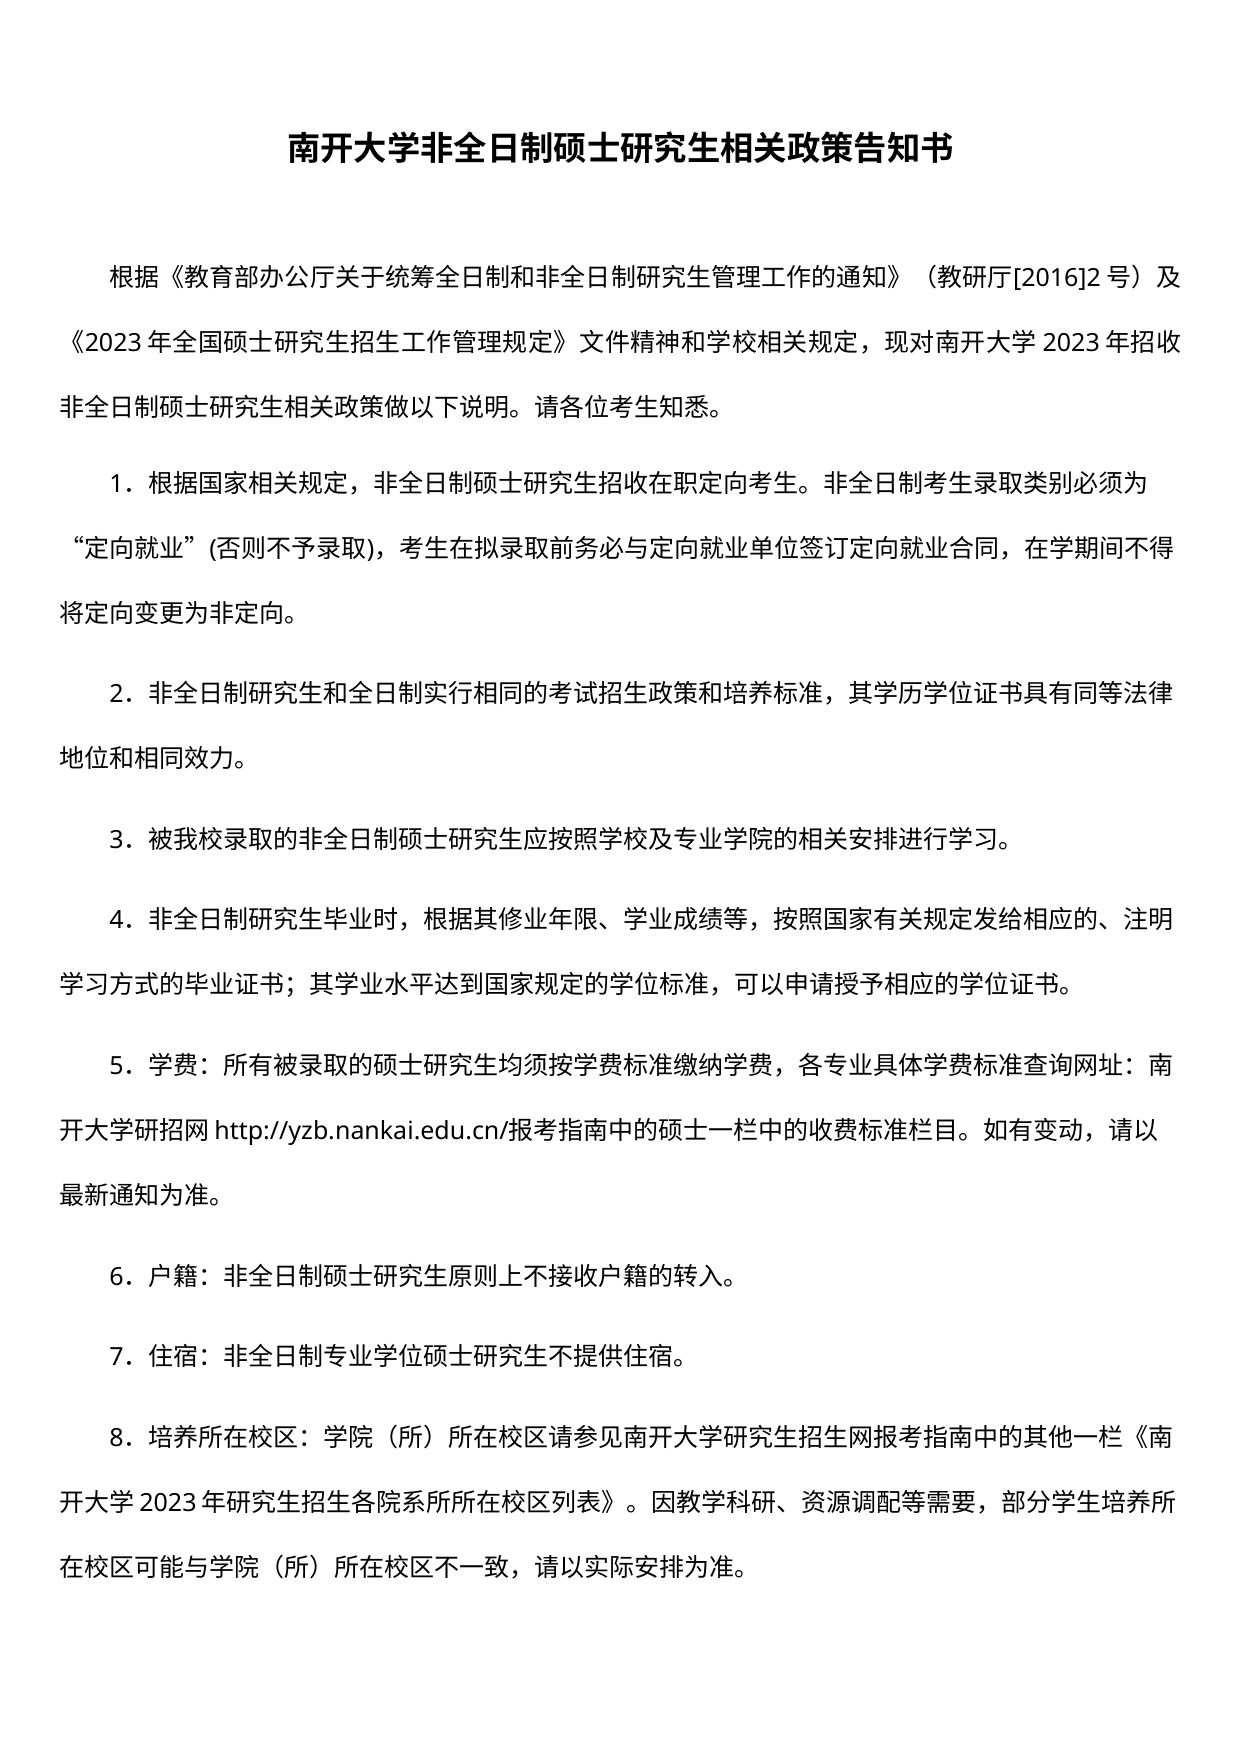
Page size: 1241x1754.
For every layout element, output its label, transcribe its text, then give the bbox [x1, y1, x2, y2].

text 南开大学非全日制硕士研究生相关政策告知书 [59, 113, 1181, 178]
text 8．培养所在校区：学院（所）所在校区请参见南开大学研究生招生网报考指南中的其他一栏《南开大学2023年研究生招生各院系所所在校区列表》。因教学科研、资源调配等需要，部分学生培养所在校区可能与学院（所）所在校区不一致，请以实际安排为准。 [59, 1403, 1181, 1598]
text 6．户籍：非全日制硕士研究生原则上不接收户籍的转入。 [59, 1242, 1181, 1307]
text 根据《教育部办公厅关于统筹全日制和非全日制研究生管理工作的通知》（教研厅[2016]2号）及《2023年全国硕士研究生招生工作管理规定》文件精神和学校相关规定，现对南开大学2023年招收非全日制硕士研究生相关政策做以下说明。请各位考生知悉。 [59, 243, 1181, 438]
text 2．非全日制研究生和全日制实行相同的考试招生政策和培养标准，其学历学位证书具有同等法律地位和相同效力。 [59, 659, 1181, 789]
text 5．学费：所有被录取的硕士研究生均须按学费标准缴纳学费，各专业具体学费标准查询网址：南开大学研招网http://yzb.nankai.edu.cn/报考指南中的硕士一栏中的收费标准栏目。如有变动，请以最新通知为准。 [59, 1031, 1181, 1226]
text 7．住宿：非全日制专业学位硕士研究生不提供住宿。 [59, 1322, 1181, 1387]
text 4．非全日制研究生毕业时，根据其修业年限、学业成绩等，按照国家有关规定发给相应的、注明学习方式的毕业证书；其学业水平达到国家规定的学位标准，可以申请授予相应的学位证书。 [59, 886, 1181, 1016]
text 1．根据国家相关规定，非全日制硕士研究生招收在职定向考生。非全日制考生录取类别必须为“定向就业”(否则不予录取)，考生在拟录取前务必与定向就业单位签订定向就业合同，在学期间不得将定向变更为非定向。 [59, 449, 1181, 644]
text 3．被我校录取的非全日制硕士研究生应按照学校及专业学院的相关安排进行学习。 [59, 805, 1181, 870]
